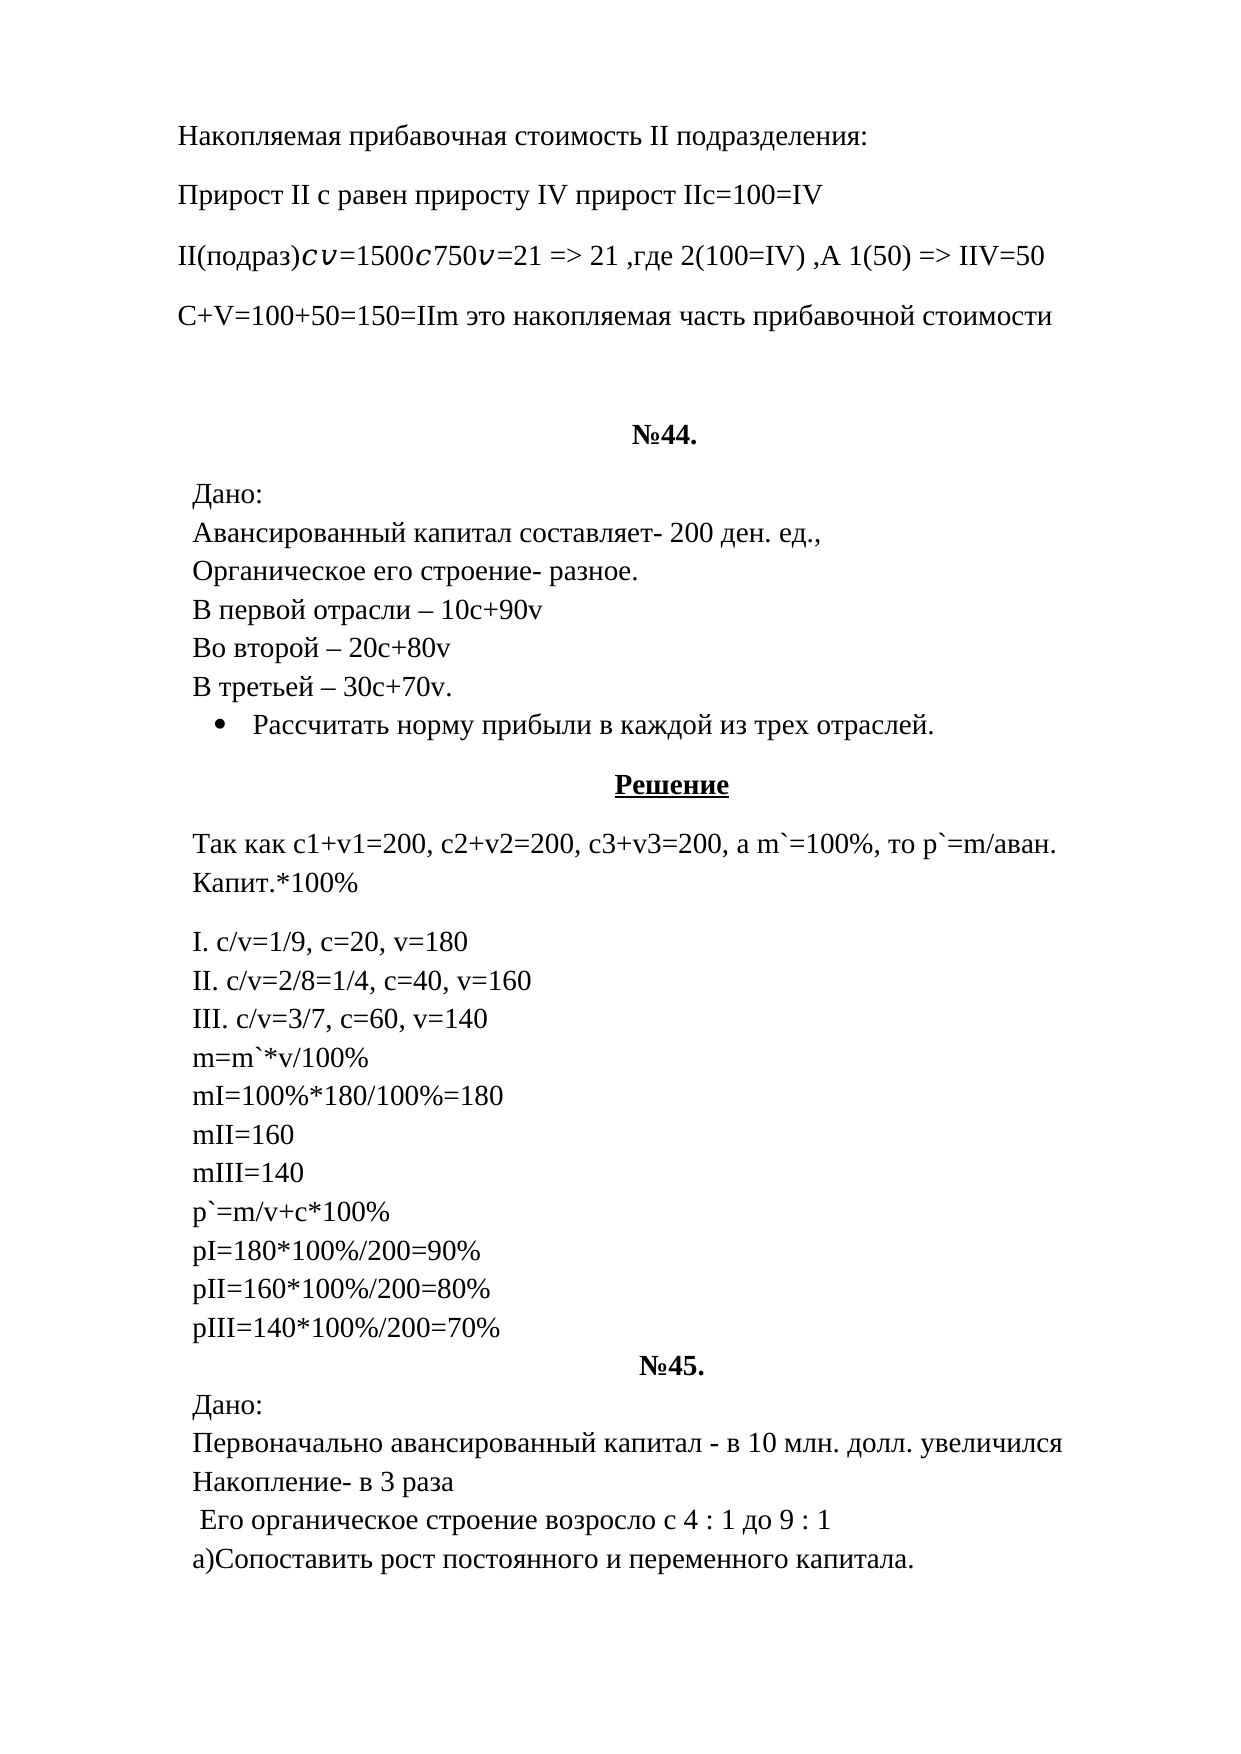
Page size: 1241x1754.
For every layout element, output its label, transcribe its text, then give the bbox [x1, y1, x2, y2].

text mII=160 [192, 1117, 1152, 1151]
list Рассчитать норму прибыли в каждой из трех отраслей. [215, 707, 1152, 741]
text Его органическое строение возросло с 4 : 1 до 9 : 1 [192, 1502, 1152, 1536]
text I. c/v=1/9, c=20, v=180 [192, 924, 1152, 958]
text Прирост II c равен приросту IV прирост IIс=100=IV [177, 177, 1152, 211]
text pIII=140*100%/200=70% [192, 1310, 1152, 1343]
text Во второй – 20с+80v [177, 630, 1152, 664]
text Авансированный капитал составляет- 200 ден. ед., [177, 515, 1152, 548]
text а)Сопоставить рост постоянного и переменного капитала. [192, 1541, 1152, 1574]
text Накопляемая прибавочная стоимость II подразделения: [177, 118, 1152, 152]
text В первой отрасли – 10с+90v [177, 592, 1152, 625]
text mI=100%*180/100%=180 [192, 1078, 1152, 1112]
text pI=180*100%/200=90% [192, 1233, 1152, 1266]
text №44. [177, 417, 1152, 450]
text Первоначально авансированный капитал - в 10 млн. долл. увеличился [192, 1425, 1152, 1459]
text m=m`*v/100% [192, 1040, 1152, 1073]
text Решение [192, 767, 1152, 801]
text pII=160*100%/200=80% [192, 1271, 1152, 1305]
text II(подраз)𝑐𝑣=1500𝑐750𝑣=21 =˃ 21 ,где 2(100=IV) ,А 1(50) =˃ IIV=50 [177, 237, 1152, 272]
text Дано: [177, 476, 1152, 510]
text III. c/v=3/7, c=60, v=140 [192, 1001, 1152, 1035]
text Дано: [192, 1387, 1152, 1420]
text Органическое его строение- разное. [177, 553, 1152, 587]
text Так как c1+v1=200, c2+v2=200, c3+v3=200, а m`=100%, то р`=m/аван. Капит.*100% [192, 826, 1152, 898]
text p`=m/v+c*100% [192, 1194, 1152, 1228]
text Накопление- в 3 раза [192, 1464, 1152, 1497]
text C+V=100+50=150=IIm это накопляемая часть прибавочной стоимости [177, 298, 1152, 332]
text №45. [192, 1348, 1152, 1382]
text В третьей – 30с+70v. [177, 669, 1152, 702]
text mIII=140 [192, 1156, 1152, 1189]
text II. c/v=2/8=1/4, c=40, v=160 [192, 963, 1152, 996]
